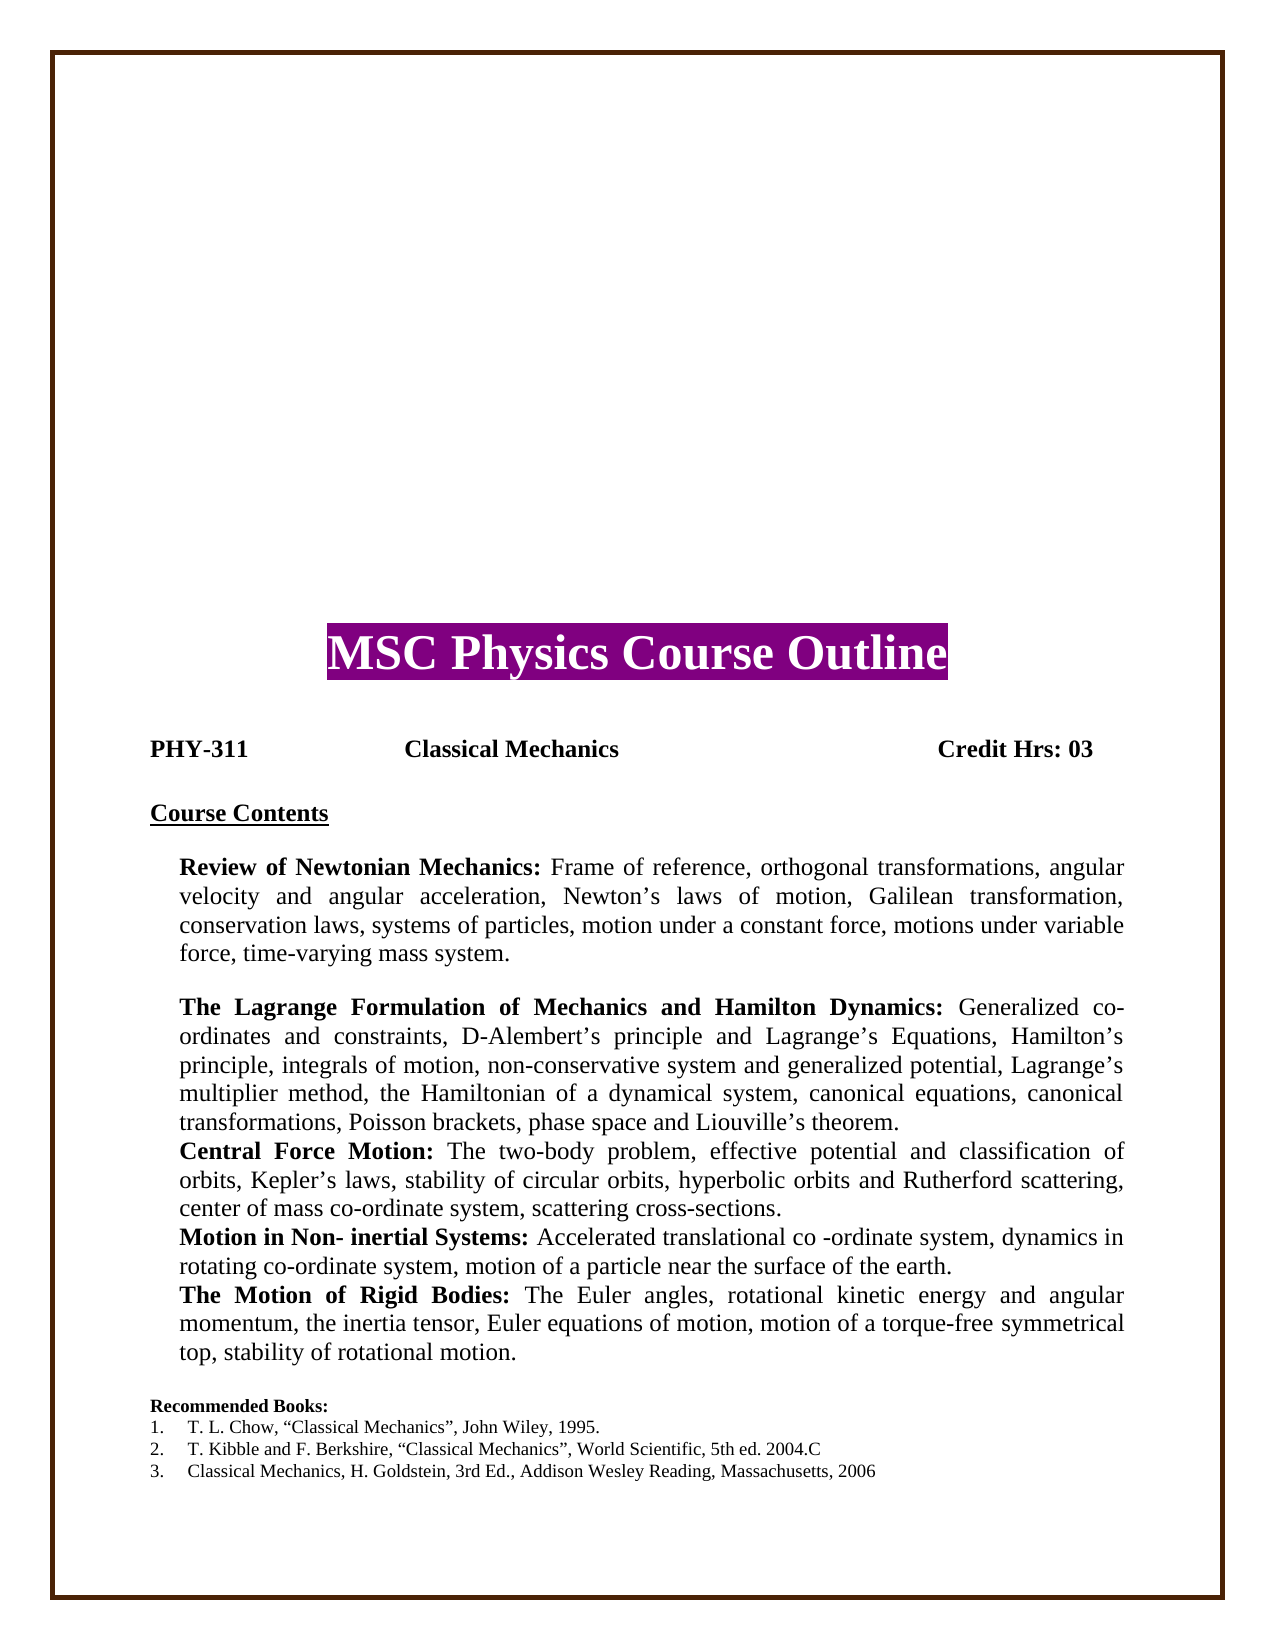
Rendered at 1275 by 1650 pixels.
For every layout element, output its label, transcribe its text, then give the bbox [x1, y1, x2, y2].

text Recommended Books: [150, 1395, 1125, 1416]
list T. Kibble and F. Berkshire, “Classical Mechanics”, World Scientific, 5th ed. 2004.C [150, 1438, 1125, 1459]
text Review of Newtonian Mechanics: Frame of reference, orthogonal transformations, angular velocity and angular acceleration, Newton’s laws of motion, Galilean transformation, conservation laws, systems of particles, motion under a constant force, motions under variable force, time-varying mass system. [179, 852, 1124, 967]
list T. L. Chow, “Classical Mechanics”, John Wiley, 1995. [150, 1416, 1125, 1438]
subtitle Course Contents [150, 798, 1125, 827]
text The Lagrange Formulation of Mechanics and Hamilton Dynamics: Generalized co- ordinates and constraints, D-Alembert’s principle and Lagrange’s Equations, Hamilton’s principle, integrals of motion, non-conservative system and generalized potential, Lagrange’s multiplier method, the Hamiltonian of a dynamical system, canonical equations, canonical transformations, Poisson brackets, phase space and Liouville’s theorem. [179, 992, 1124, 1136]
text Motion in Non- inertial Systems: Accelerated translational co -ordinate system, dynamics in rotating co-ordinate system, motion of a particle near the surface of the earth. [179, 1222, 1124, 1280]
text MSC Physics Course Outline [150, 622, 1125, 680]
text The Motion of Rigid Bodies: The Euler angles, rotational kinetic energy and angular momentum, the inertia tensor, Euler equations of motion, motion of a torque-free symmetrical top, stability of rotational motion. [179, 1280, 1124, 1366]
list Classical Mechanics, H. Goldstein, 3rd Ed., Addison Wesley Reading, Massachusetts, 2006 [150, 1459, 1125, 1481]
subtitle PHY-311 Classical Mechanics Credit Hrs: 03 [150, 734, 1125, 763]
text Central Force Motion: The two-body problem, effective potential and classification of orbits, Kepler’s laws, stability of circular orbits, hyperbolic orbits and Rutherford scattering, center of mass co-ordinate system, scattering cross-sections. [179, 1136, 1124, 1222]
